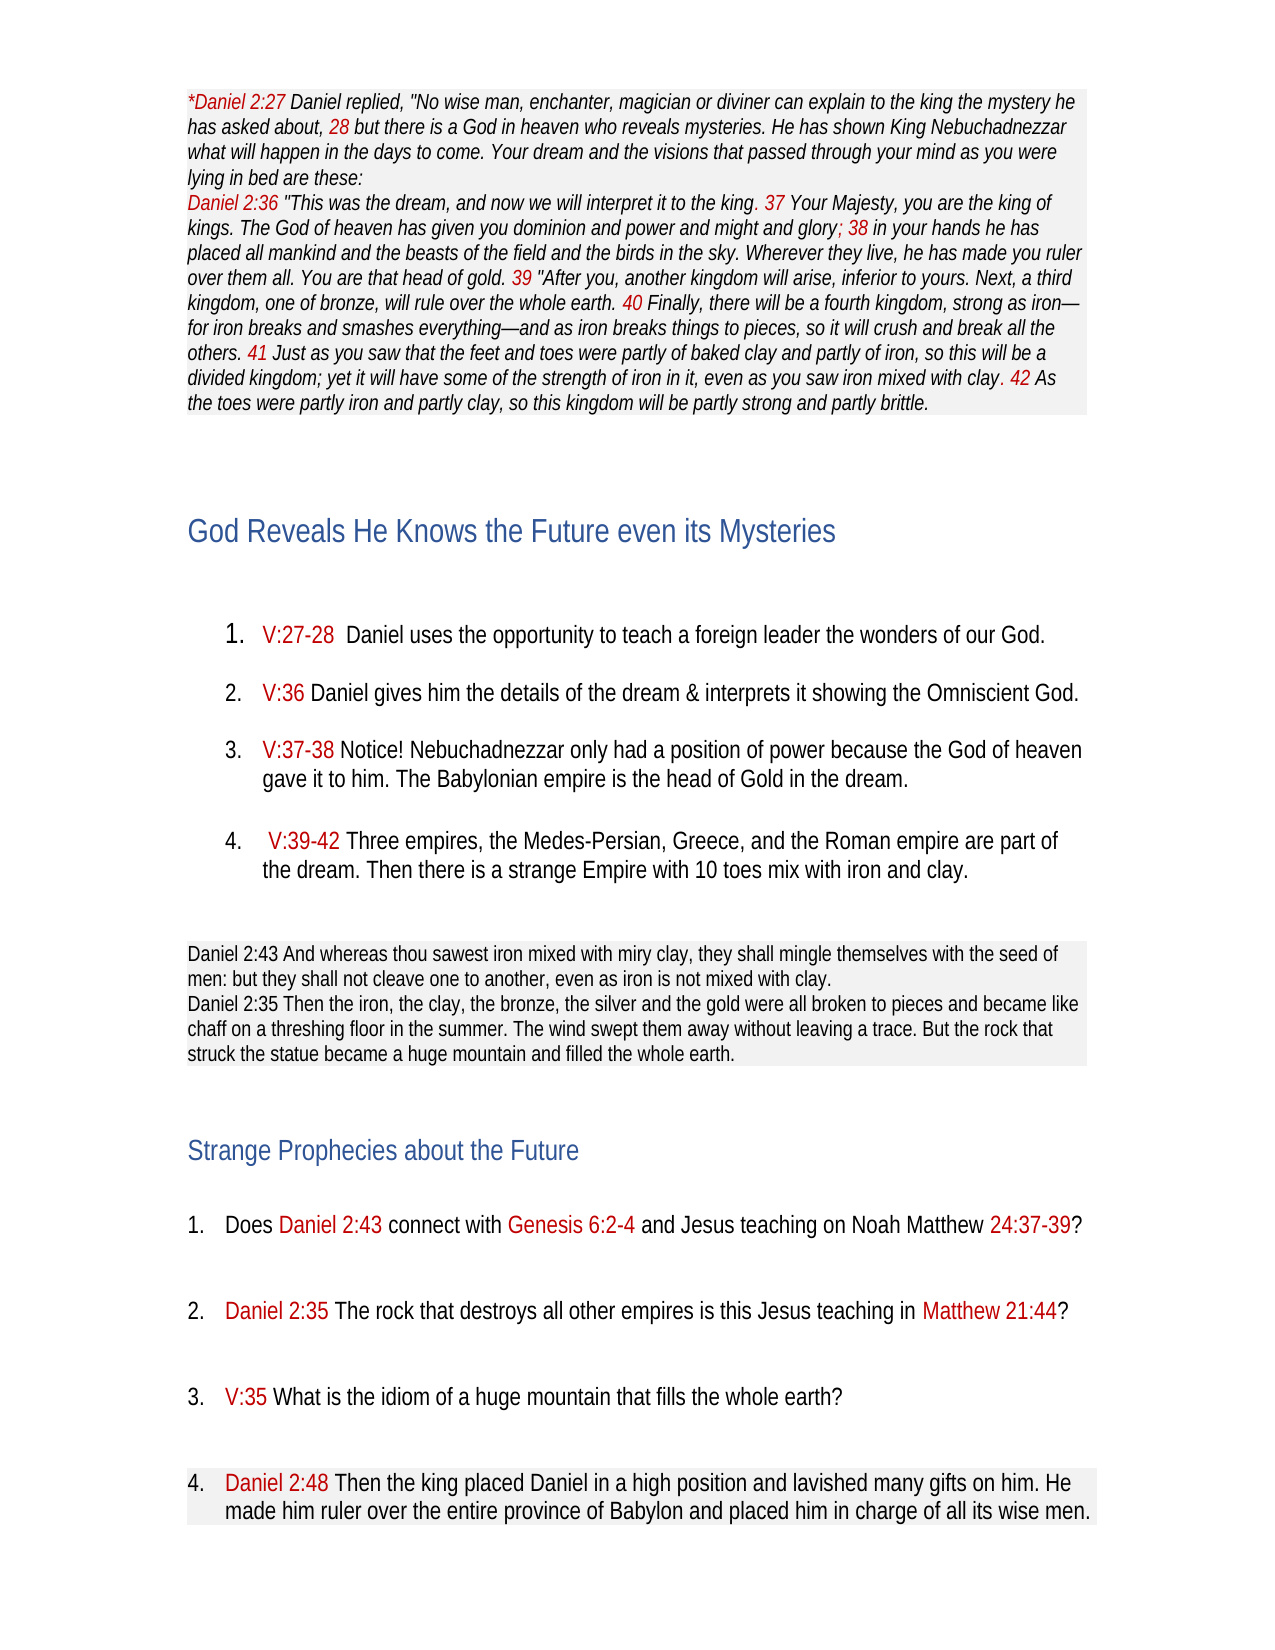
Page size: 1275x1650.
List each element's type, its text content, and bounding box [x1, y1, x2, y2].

list Daniel 2:48 Then the king placed Daniel in a high position and lavished many gifts on him. He made him ruler over the entire province of Babylon and placed him in charge of all its wise men. [187, 1468, 1097, 1525]
text Daniel 2:43 And whereas thou sawest iron mixed with miry clay, they shall mingle themselves with the seed of men: but they shall not cleave one to another, even as iron is not mixed with clay. [187, 941, 1087, 991]
text *Daniel 2:27 Daniel replied, "No wise man, enchanter, magician or diviner can explain to the king the mystery he has asked about, 28 but there is a God in heaven who reveals mysteries. He has shown King Nebuchadnezzar what will happen in the days to come. Your dream and the visions that passed through your mind as you were lying in bed are these: [187, 89, 1087, 189]
list Daniel 2:35 The rock that destroys all other empires is this Jesus teaching in Matthew 21:44? [187, 1296, 1087, 1324]
list V:35 What is the idiom of a huge mountain that fills the whole earth? [187, 1382, 1087, 1410]
list V:36 Daniel gives him the details of the dream & interprets it showing the Omniscient God. [225, 678, 1106, 707]
list V:37-38 Notice! Nebuchadnezzar only had a position of power because the God of heaven gave it to him. The Babylonian empire is the head of Gold in the dream. [225, 736, 1087, 793]
text Daniel 2:35 Then the iron, the clay, the bronze, the silver and the gold were all broken to pieces and became like chaff on a threshing floor in the summer. The wind swept them away without leaving a trace. But the rock that struck the statue became a huge mountain and filled the whole earth. [187, 991, 1087, 1066]
list V:27-28 Daniel uses the opportunity to teach a foreign leader the wonders of our God. [225, 616, 1087, 649]
text Strange Prophecies about the Future [187, 1133, 1087, 1167]
list V:39-42 Three empires, the Medes-Persian, Greece, and the Roman empire are part of the dream. Then there is a strange Empire with 10 toes mix with iron and clay. [225, 826, 1087, 883]
list Does Daniel 2:43 connect with Genesis 6:2-4 and Jesus teaching on Noah Matthew 24:37-39? [187, 1210, 1106, 1238]
text Daniel 2:36 "This was the dream, and now we will interpret it to the king. 37 Your Majesty, you are the king of kings. The God of heaven has given you dominion and power and might and glory; 38 in your hands he has placed all mankind and the beasts of the field and the birds in the sky. Wherever they live, he has made you ruler over them all. You are that head of gold. 39 "After you, another kingdom will arise, inferior to yours. Next, a third kingdom, one of bronze, will rule over the whole earth. 40 Finally, there will be a fourth kingdom, strong as iron—for iron breaks and smashes everything—and as iron breaks things to pieces, so it will crush and break all the others. 41 Just as you saw that the feet and toes were partly of baked clay and partly of iron, so this will be a divided kingdom; yet it will have some of the strength of iron in it, even as you saw iron mixed with clay. 42 As the toes were partly iron and partly clay, so this kingdom will be partly strong and partly brittle. [187, 189, 1087, 415]
text God Reveals He Knows the Future even its Mysteries [187, 511, 1087, 549]
